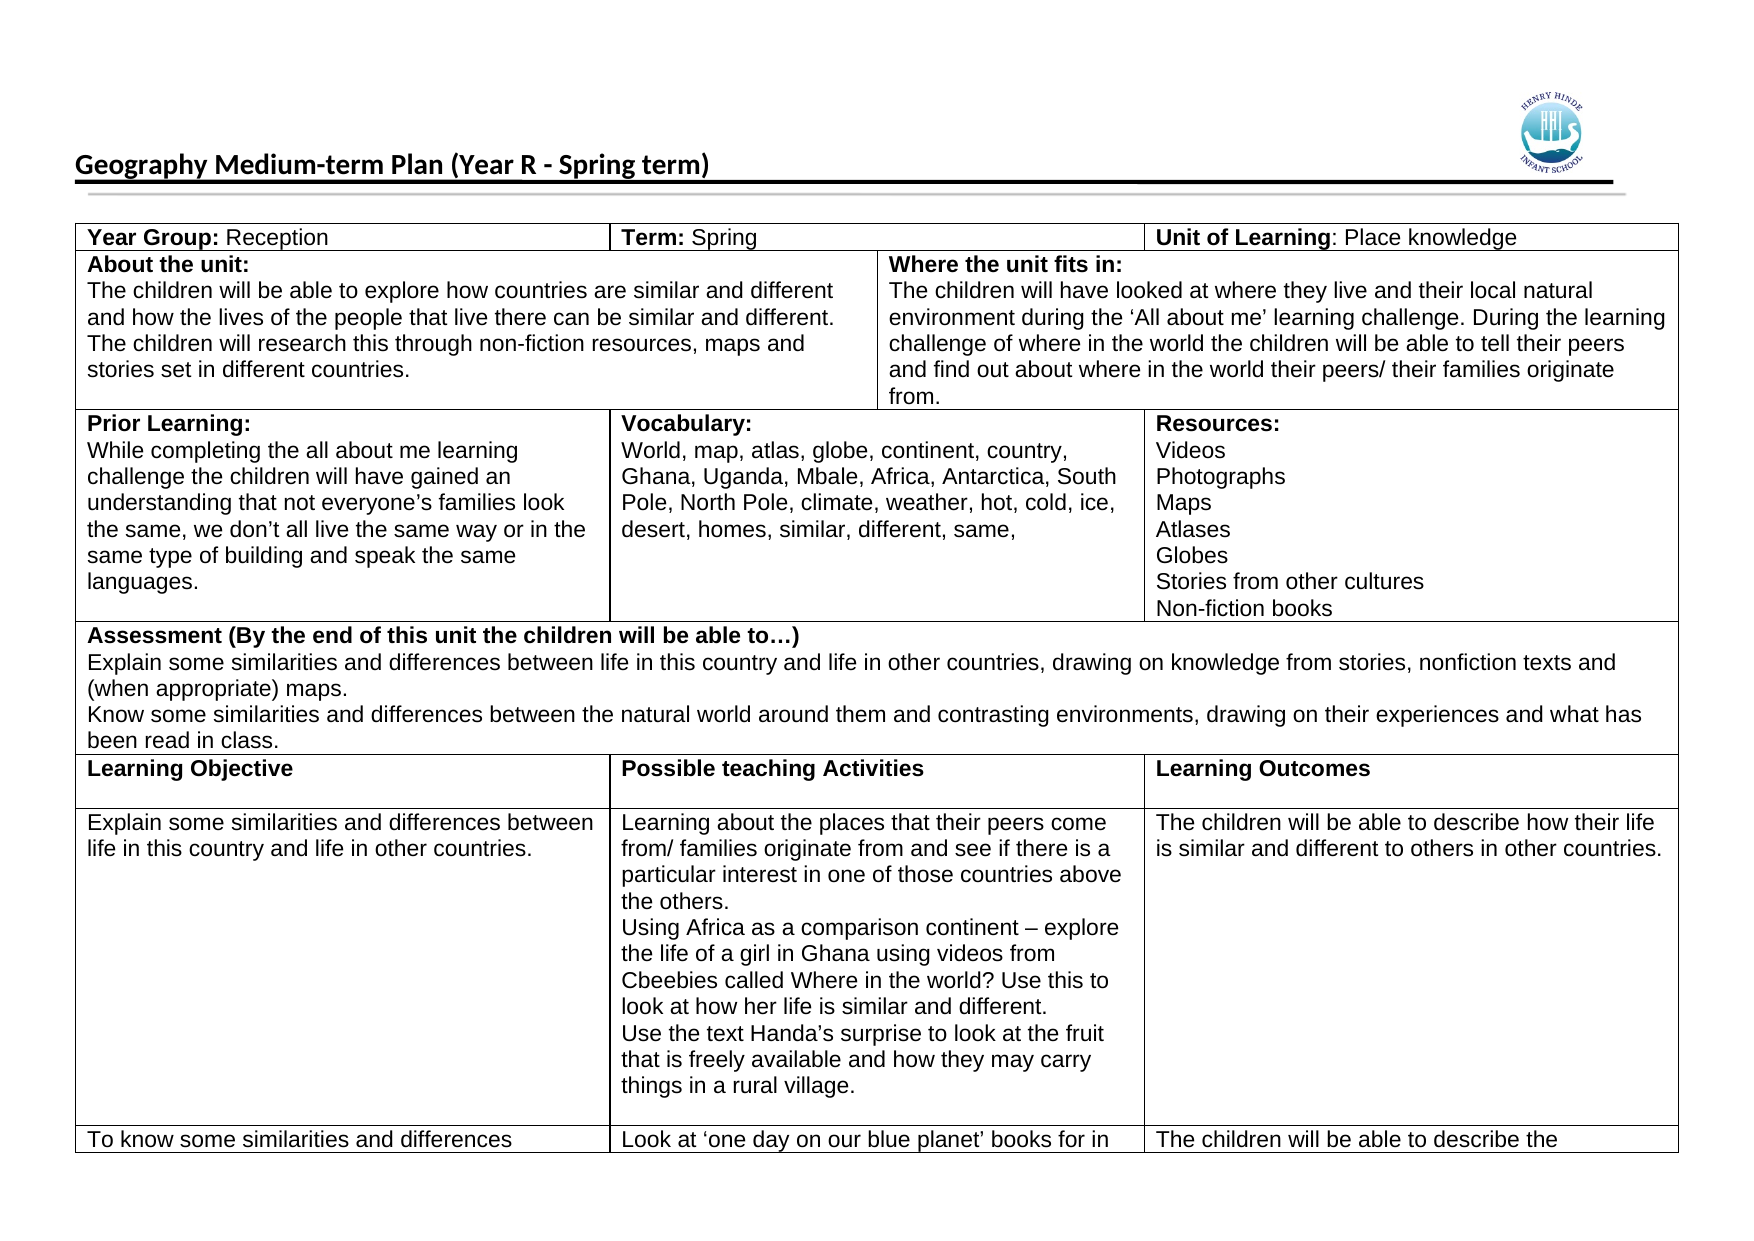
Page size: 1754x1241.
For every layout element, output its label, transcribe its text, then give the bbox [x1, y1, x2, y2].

table_header Term: Spring [611, 224, 1144, 250]
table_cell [76, 1126, 609, 1152]
table_cell About the unit: The children will be able to explore how countries are similar and different and how the lives of the people that live there can be similar and different. The children will research this through non-fiction resources, maps and stories set in different countries. [76, 251, 877, 409]
text Geography Medium-term Plan (Year R - Spring term) [75, 146, 1679, 182]
table_cell Prior Learning: While completing the all about me learning challenge the children will have gained an understanding that not everyone’s families look the same, we don’t all live the same way or in the same type of building and speak the same languages. [76, 410, 609, 621]
table_cell The children will be able to describe how their life is similar and different to others in other countries. [1145, 809, 1678, 1125]
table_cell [1145, 1126, 1678, 1152]
table_cell Resources: Videos Photographs Maps Atlases Globes Stories from other cultures Non-fiction books [1145, 410, 1678, 621]
table_cell Where the unit fits in: The children will have looked at where they live and their local natural environment during the ‘All about me’ learning challenge. During the learning challenge of where in the world the children will be able to tell their peers and find out about where in the world their peers/ their families originate from. [878, 251, 1678, 409]
table_cell Vocabulary: World, map, atlas, globe, continent, country, Ghana, Uganda, Mbale, Africa, Antarctica, South Pole, North Pole, climate, weather, hot, cold, ice, desert, homes, similar, different, same, [611, 410, 1144, 621]
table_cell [611, 1126, 1144, 1152]
table_cell Learning about the places that their peers come from/ families originate from and see if there is a particular interest in one of those countries above the others. Using Africa as a comparison continent – explore the life of a girl in Ghana using videos from Cbeebies called Where in the world? Use this to look at how her life is similar and different. Use the text Handa’s surprise to look at the fruit that is freely available and how they may carry things in a rural village. [611, 809, 1144, 1125]
picture [1519, 92, 1583, 173]
table_cell Assessment (By the end of this unit the children will be able to…) Explain some similarities and differences between life in this country and life in other countries, drawing on knowledge from stories, nonfiction texts and (when appropriate) maps. Know some similarities and differences between the natural world around them and contrasting environments, drawing on their experiences and what has been read in class. [76, 622, 1678, 754]
table_cell Learning Objective [76, 755, 609, 808]
table_header Year Group: Reception [76, 224, 609, 250]
table_header Unit of Learning: Place knowledge [1145, 224, 1678, 250]
table_cell Explain some similarities and differences between life in this country and life in other countries. [76, 809, 609, 1125]
table_cell Possible teaching Activities [611, 755, 1144, 808]
table_cell Learning Outcomes [1145, 755, 1678, 808]
